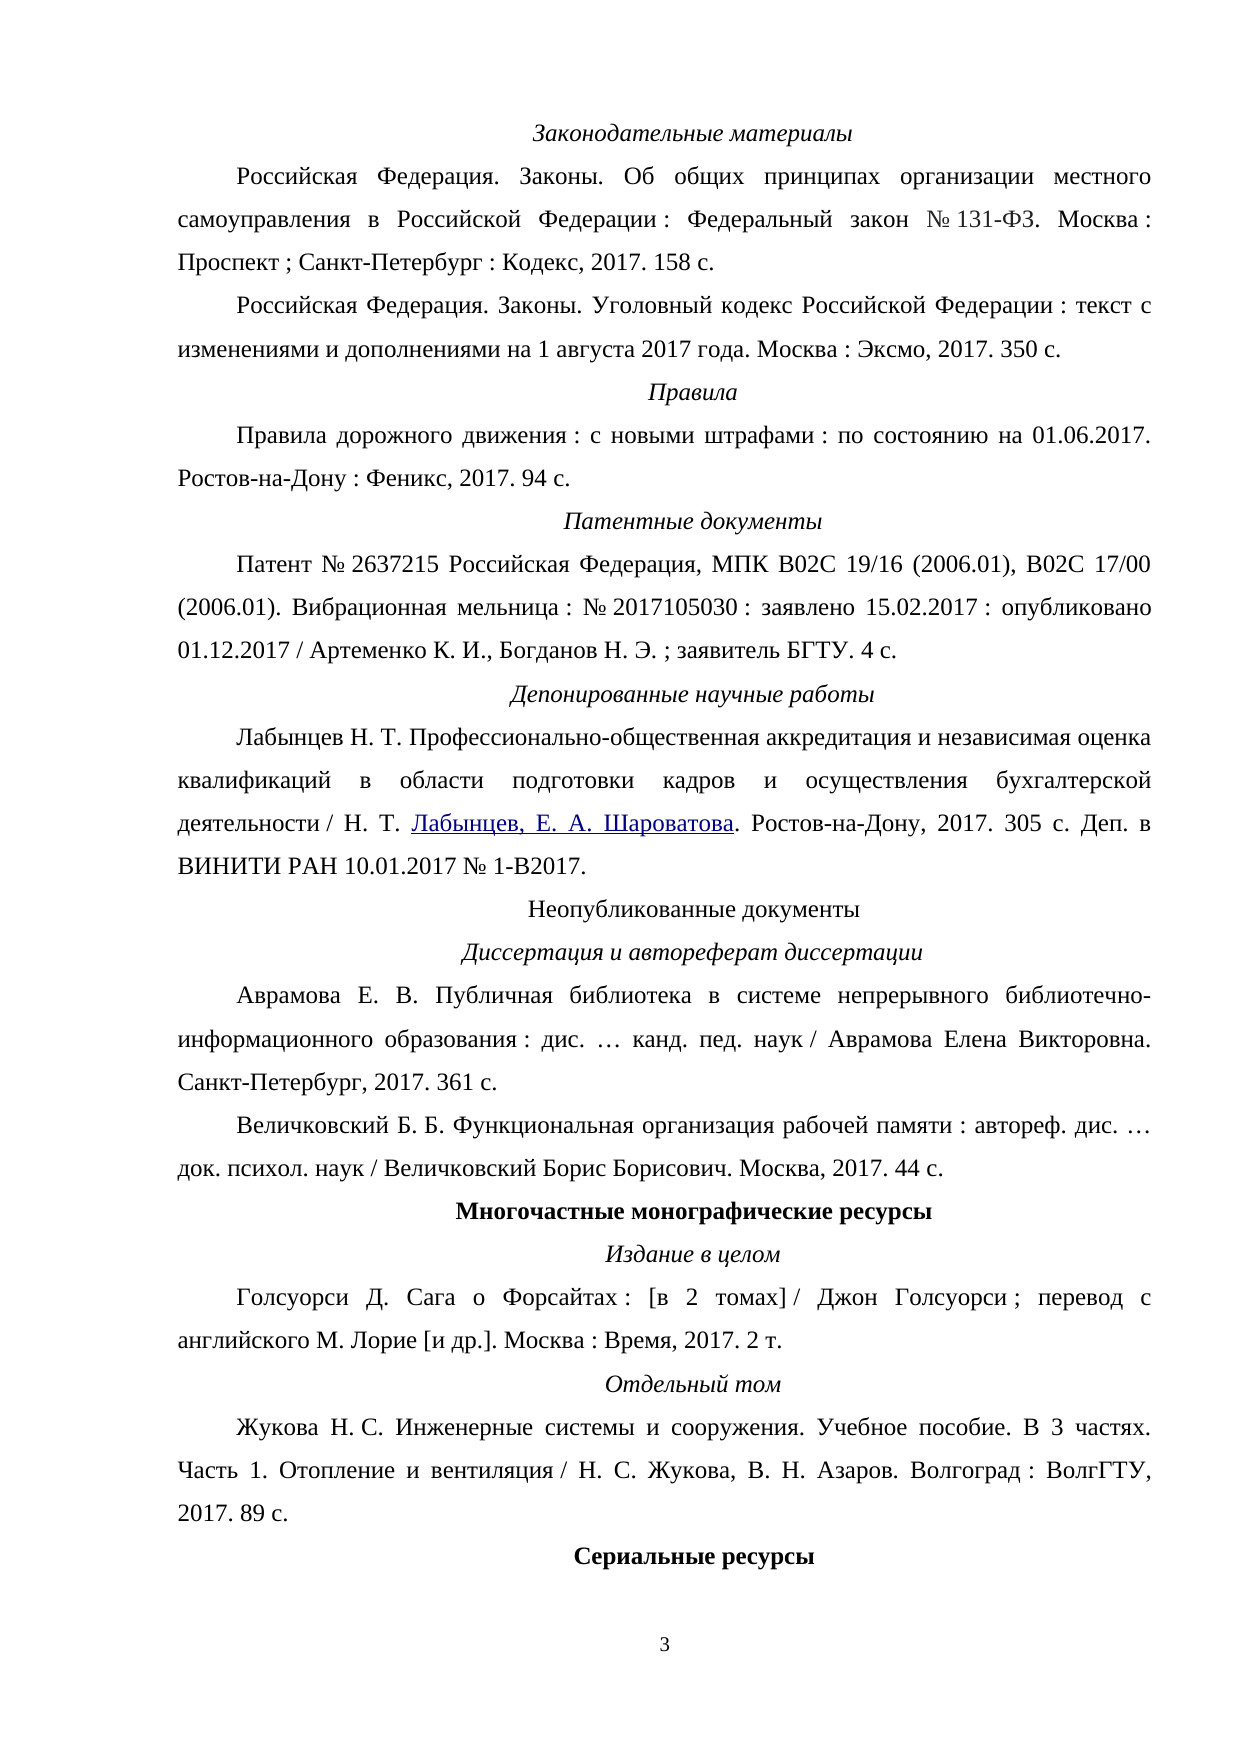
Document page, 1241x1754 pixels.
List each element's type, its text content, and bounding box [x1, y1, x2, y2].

text Российская Федерация. Законы. Об общих принципах организации местного самоуправления в Российской Федерации : Федеральный закон № 131-ФЗ. Москва : Проспект ; Санкт-Петербург : Кодекс, 2017. 158 с. [177, 161, 1152, 276]
text Неопубликованные документы [177, 894, 1152, 923]
text Патентные документы [177, 506, 1152, 535]
text Патент № 2637215 Российская Федерация, МПК B02C 19/16 (2006.01), B02C 17/00 (2006.01). Вибрационная мельница : № 2017105030 : заявлено 15.02.2017 : опубликовано 01.12.2017 / Артеменко К. И., Богданов Н. Э. ; заявитель БГТУ. 4 с. [177, 549, 1152, 664]
text Сериальные ресурсы [177, 1541, 1152, 1570]
text Правила дорожного движения : с новыми штрафами : по состоянию на 01.06.2017. Ростов-на-Дону : Феникс, 2017. 94 с. [177, 420, 1152, 492]
text Величковский Б. Б. Функциональная организация рабочей памяти : автореф. дис. … док. психол. наук / Величковский Борис Борисович. Москва, 2017. 44 с. [177, 1110, 1152, 1182]
text Лабынцев Н. Т. Профессионально-общественная аккредитация и независимая оценка квалификаций в области подготовки кадров и осуществления бухгалтерской деятельности / Н. Т. Лабынцев, Е. А. Шароватова. Ростов-на-Дону, 2017. 305 с. Деп. в ВИНИТИ РАН 10.01.2017 № 1-В2017. [177, 722, 1152, 880]
text Российская Федерация. Законы. Уголовный кодекс Российской Федерации : текст с изменениями и дополнениями на 1 августа 2017 года. Москва : Эксмо, 2017. 350 с. [177, 291, 1152, 362]
text Аврамова Е. В. Публичная библиотека в системе непрерывного библиотечно-информационного образования : дис. … канд. пед. наук / Аврамова Елена Викторовна. Санкт-Петербург, 2017. 361 с. [177, 981, 1152, 1096]
text Жукова Н. С. Инженерные системы и сооружения. Учебное пособие. В 3 частях. Часть 1. Отопление и вентиляция / Н. С. Жукова, В. Н. Азаров. Волгоград : ВолгГТУ, 2017. 89 с. [177, 1412, 1152, 1527]
text Издание в целом [177, 1239, 1152, 1268]
text Депонированные научные работы [177, 679, 1152, 707]
text Диссертация и автореферат диссертации [177, 937, 1152, 966]
text Правила [177, 377, 1152, 406]
text Многочастные монографические ресурсы [177, 1196, 1152, 1225]
text Отдельный том [177, 1369, 1152, 1397]
text Законодательные материалы [177, 118, 1152, 147]
text Голсуорси Д. Сага о Форсайтах : [в 2 томах] / Джон Голсуорси ; перевод с английского М. Лорие [и др.]. Москва : Время, 2017. 2 т. [177, 1282, 1152, 1354]
